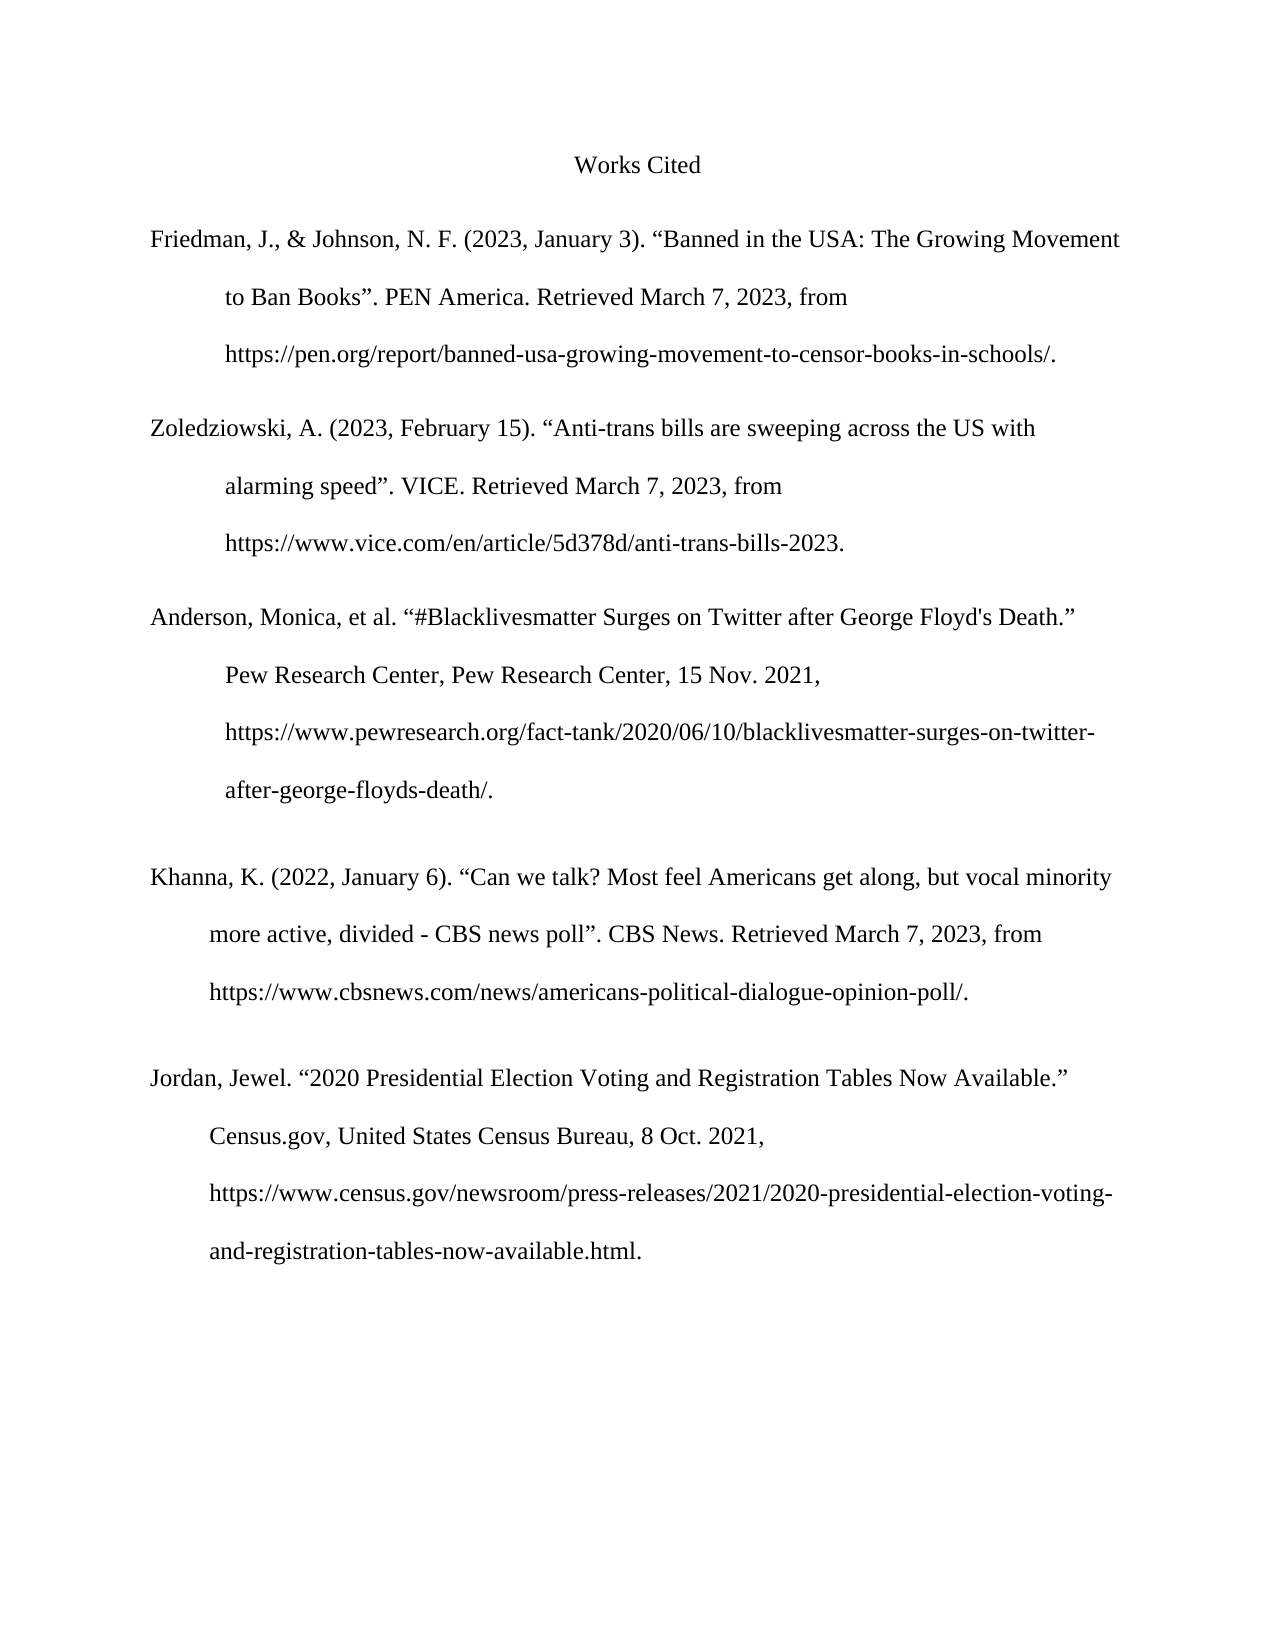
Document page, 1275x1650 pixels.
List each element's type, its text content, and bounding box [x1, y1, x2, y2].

text Works Cited [150, 150, 1125, 179]
text Friedman, J., & Johnson, N. F. (2023, January 3). “Banned in the USA: The Growing Movement to Ban Books”. PEN America. Retrieved March 7, 2023, from https://pen.org/report/banned-usa-growing-movement-to-censor-books-in-schools/. [150, 224, 1125, 368]
text Jordan, Jewel. “2020 Presidential Election Voting and Registration Tables Now Available.” Census.gov, United States Census Bureau, 8 Oct. 2021, https://www.census.gov/newsroom/press-releases/2021/2020-presidential-election-voting-and-registration-tables-now-available.html. [150, 1063, 1125, 1264]
text Anderson, Monica, et al. “#Blacklivesmatter Surges on Twitter after George Floyd's Death.” Pew Research Center, Pew Research Center, 15 Nov. 2021, https://www.pewresearch.org/fact-tank/2020/06/10/blacklivesmatter-surges-on-twitter-after-george-floyds-death/. [150, 602, 1125, 804]
text Zoledziowski, A. (2023, February 15). “Anti-trans bills are sweeping across the US with alarming speed”. VICE. Retrieved March 7, 2023, from https://www.vice.com/en/article/5d378d/anti-trans-bills-2023. [150, 413, 1125, 557]
text Khanna, K. (2022, January 6). “Can we talk? Most feel Americans get along, but vocal minority more active, divided - CBS news poll”. CBS News. Retrieved March 7, 2023, from https://www.cbsnews.com/news/americans-political-dialogue-opinion-poll/. [150, 862, 1125, 1005]
